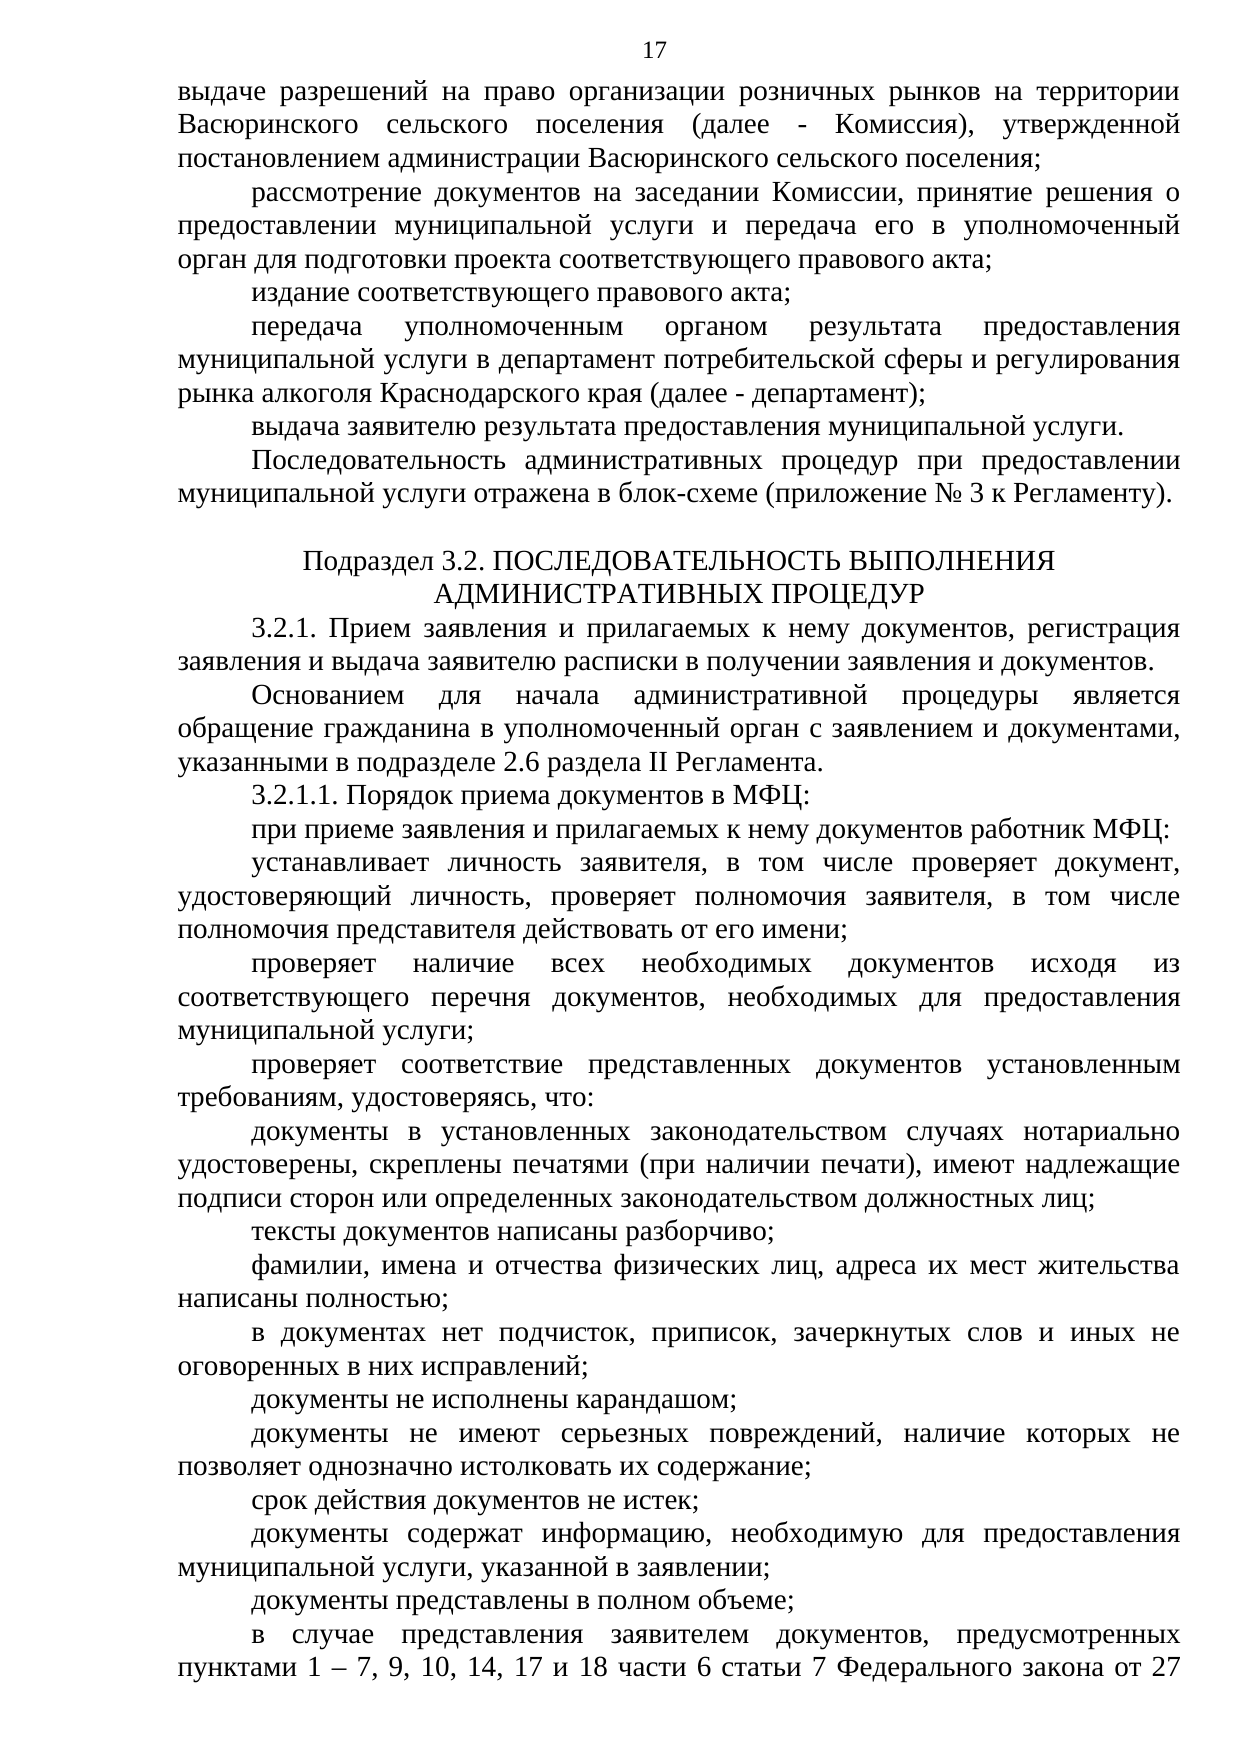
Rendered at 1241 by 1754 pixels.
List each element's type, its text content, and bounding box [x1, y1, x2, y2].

text документы представлены в полном объеме; [177, 1582, 1181, 1616]
text 3.2.1.1. Порядок приема документов в МФЦ: [177, 777, 1181, 811]
text документы не имеют серьезных повреждений, наличие которых не позволяет однозначно истолковать их содержание; [177, 1415, 1181, 1482]
text документы не исполнены карандашом; [177, 1381, 1181, 1415]
text фамилии, имена и отчества физических лиц, адреса их мест жительства написаны полностью; [177, 1247, 1181, 1314]
text издание соответствующего правового акта; [177, 274, 1181, 308]
text АДМИНИСТРАТИВНЫХ ПРОЦЕДУР [177, 576, 1181, 610]
text при приеме заявления и прилагаемых к нему документов работник МФЦ: [177, 811, 1181, 844]
text тексты документов написаны разборчиво; [177, 1213, 1181, 1247]
text документы в установленных законодательством случаях нотариально удостоверены, скреплены печатями (при наличии печати), имеют надлежащие подписи сторон или определенных законодательством должностных лиц; [177, 1113, 1181, 1213]
text 3.2.1. Прием заявления и прилагаемых к нему документов, регистрация заявления и выдача заявителю расписки в получении заявления и документов. [177, 610, 1181, 677]
text срок действия документов не истек; [177, 1482, 1181, 1515]
text проверяет наличие всех необходимых документов исходя из соответствующего перечня документов, необходимых для предоставления муниципальной услуги; [177, 945, 1181, 1046]
text выдача заявителю результата предоставления муниципальной услуги. [177, 408, 1181, 442]
text устанавливает личность заявителя, в том числе проверяет документ, удостоверяющий личность, проверяет полномочия заявителя, в том числе полномочия представителя действовать от его имени; [177, 844, 1181, 945]
text рассмотрение документов на заседании Комиссии, принятие решения о предоставлении муниципальной услуги и передача его в уполномоченный орган для подготовки проекта соответствующего правового акта; [177, 174, 1181, 274]
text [177, 1616, 1181, 1683]
text Основанием для начала административной процедуры является обращение гражданина в уполномоченный орган с заявлением и документами, указанными в подразделе 2.6 раздела II Регламента. [177, 677, 1181, 777]
text передача уполномоченным органом результата предоставления муниципальной услуги в департамент потребительской сферы и регулирования рынка алкоголя Краснодарского края (далее - департамент); [177, 308, 1181, 408]
text Подраздел 3.2. ПОСЛЕДОВАТЕЛЬНОСТЬ ВЫПОЛНЕНИЯ [177, 543, 1181, 576]
text проверяет соответствие представленных документов установленным требованиям, удостоверяясь, что: [177, 1046, 1181, 1113]
text Последовательность административных процедур при предоставлении муниципальной услуги отражена в блок-схеме (приложение № 3 к Регламенту). [177, 442, 1181, 509]
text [177, 73, 1181, 174]
text документы содержат информацию, необходимую для предоставления муниципальной услуги, указанной в заявлении; [177, 1515, 1181, 1582]
text в документах нет подчисток, приписок, зачеркнутых слов и иных не оговоренных в них исправлений; [177, 1314, 1181, 1381]
